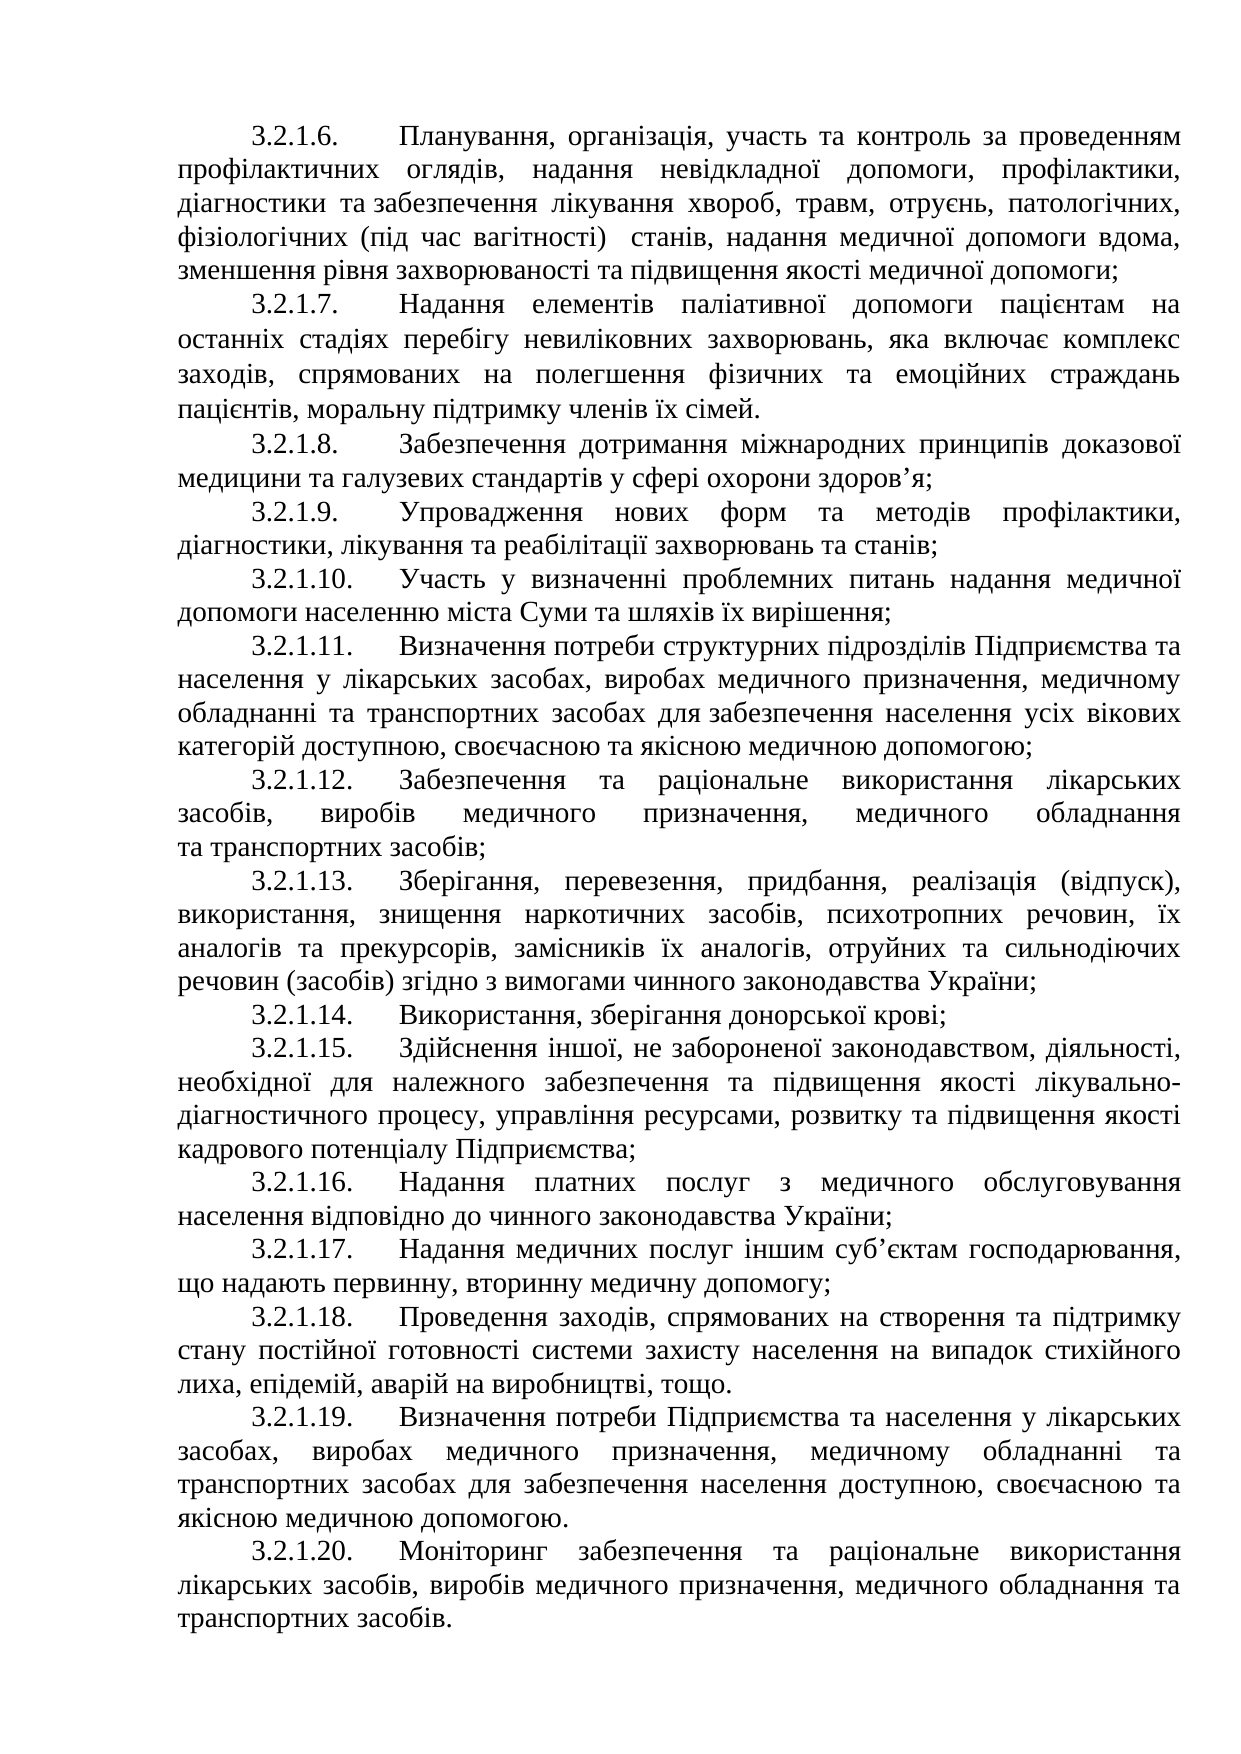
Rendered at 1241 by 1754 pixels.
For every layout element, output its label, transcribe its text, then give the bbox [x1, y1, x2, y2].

list Визначення потреби структурних підрозділів Підприємства та населення у лікарських засобах, виробах медичного призначення, медичному обладнанні та транспортних засобах для забезпечення населення усіх вікових категорій доступною, своєчасною та якісною медичною допомогою; [177, 628, 1182, 762]
list Забезпечення дотримання міжнародних принципів доказової медицини та галузевих стандартів у сфері охорони здоров’я; [177, 427, 1182, 494]
list Упровадження нових форм та методів профілактики, діагностики, лікування та реабілітації захворювань та станів; [177, 494, 1182, 561]
list Проведення заходів, спрямованих на створення та підтримку стану постійної готовності системи захисту населення на випадок стихійного лиха, епідемій, аварій на виробництві, тощо. [177, 1299, 1182, 1399]
list Надання медичних послуг іншим суб’єктам господарювання, що надають первинну, вторинну медичну допомогу; [177, 1232, 1182, 1299]
list Надання платних послуг з медичного обслуговування населення відповідно до чинного законодавства України; [177, 1164, 1182, 1232]
list Визначення потреби Підприємства та населення у лікарських засобах, виробах медичного призначення, медичному обладнанні та транспортних засобах для забезпечення населення доступною, своєчасною та якісною медичною допомогою. [177, 1399, 1182, 1533]
list Здійснення іншої, не забороненої законодавством, діяльності, необхідної для належного забезпечення та підвищення якості лікувально-діагностичного процесу, управління ресурсами, розвитку та підвищення якості кадрового потенціалу Підприємства; [177, 1030, 1182, 1164]
list Моніторинг забезпечення та раціональне використання лікарських засобів, виробів медичного призначення, медичного обладнання та транспортних засобів. [177, 1533, 1182, 1634]
list Надання елементів паліативної допомоги пацієнтам на останніх стадіях перебігу невиліковних захворювань, яка включає комплекс заходів, спрямованих на полегшення фізичних та емоційних страждань пацієнтів, моральну підтримку членів їх сімей. [177, 286, 1181, 425]
list Зберігання, перевезення, придбання, реалізація (відпуск), використання, знищення наркотичних засобів, психотропних речовин, їх аналогів та прекурсорів, замісників їх аналогів, отруйних та сильнодіючих речовин (засобів) згідно з вимогами чинного законодавства України; [177, 863, 1182, 997]
list Планування, організація, участь та контроль за проведенням профілактичних оглядів, надання невідкладної допомоги, профілактики, діагностики та забезпечення лікування хвороб, травм, отруєнь, патологічних, фізіологічних (під час вагітності) станів, надання медичної допомоги вдома, зменшення рівня захворюваності та підвищення якості медичної допомоги; [177, 118, 1182, 286]
list Використання, зберігання донорської крові; [177, 997, 1182, 1030]
list Забезпечення та раціональне використання лікарських засобів, виробів медичного призначення, медичного обладнання та транспортних засобів; [177, 762, 1182, 863]
list Участь у визначенні проблемних питань надання медичної допомоги населенню міста Суми та шляхів їх вирішення; [177, 561, 1182, 628]
